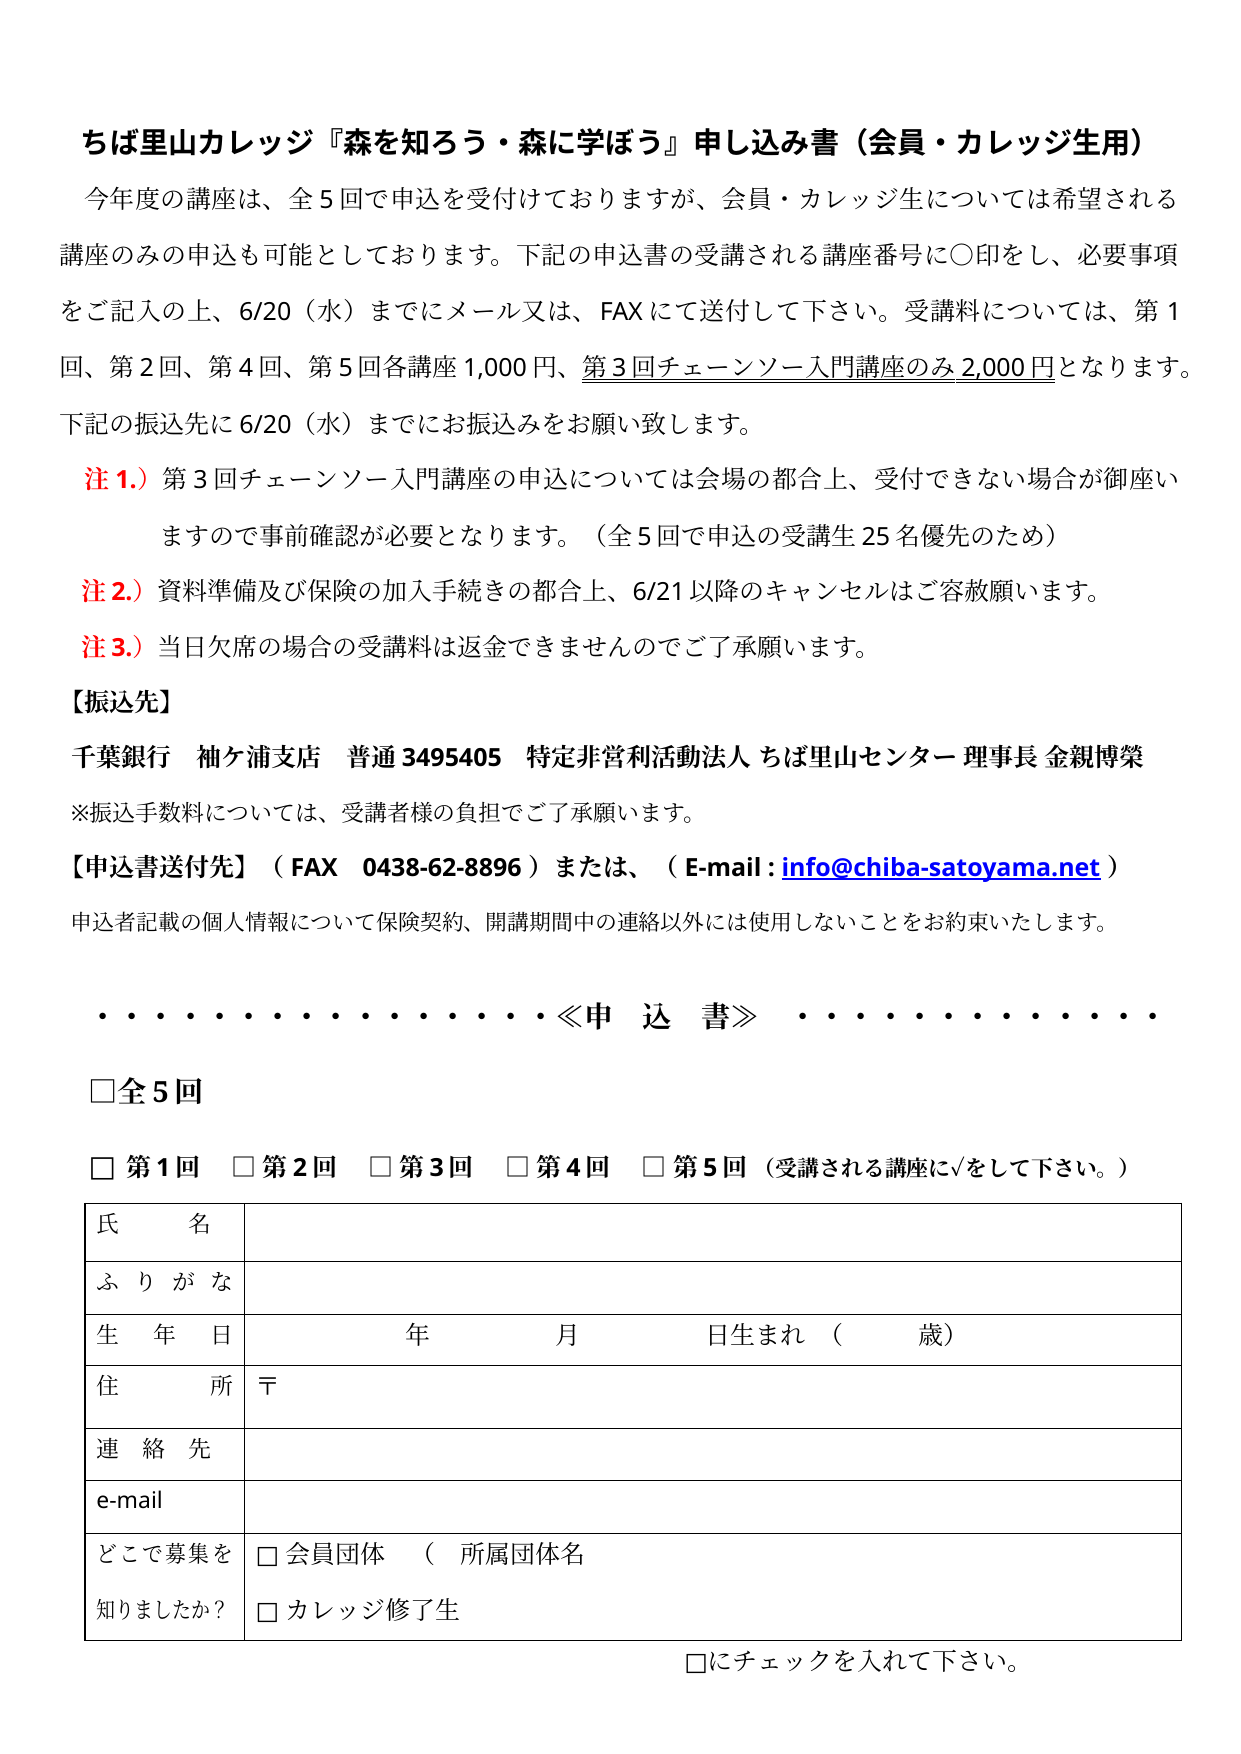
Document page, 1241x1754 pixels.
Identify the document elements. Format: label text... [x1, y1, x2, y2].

table_cell 〒 [245, 1366, 1181, 1427]
table_cell 連 絡 先 [86, 1429, 244, 1480]
text ・・・・・・・・・・・・・・・・≪申 込 書≫ ・・・・・・・・・・・・・ [59, 977, 1181, 1052]
table_cell □ 会員団体 （ 所属団体名 □ カレッジ修了生 [245, 1534, 1181, 1640]
table_header [245, 1204, 1181, 1261]
text 注3.）当日欠席の場合の受講料は返金できませんのでご了承願います。 [81, 626, 1181, 664]
table_cell ふりがな [86, 1262, 244, 1313]
text □全5回 [59, 1052, 1181, 1127]
text 【振込先】 [59, 682, 1181, 719]
table_cell [245, 1481, 1181, 1533]
table_cell 生年日 [86, 1315, 244, 1364]
text 千葉銀行 袖ケ浦支店 普通3495405 特定非営利活動法人 ちば里山センター 理事長 金親博榮 [59, 737, 1181, 775]
list 第1回 □ 第2回 □ 第3回 □ 第4回 □ 第5回 （受講される講座に✓をして下さい。） [88, 1127, 1181, 1202]
text 注2.）資料準備及び保険の加入手続きの都合上、6/21以降のキャンセルはご容赦願います。 [81, 571, 1181, 608]
text 注1.）第3回チェーンソー入門講座の申込については会場の都合上、受付できない場合が御座いますので事前確認が必要となります。（全5回で申込の受講生25名優先のため） [59, 459, 1181, 553]
text ちば里山カレッジ『森を知ろう・森に学ぼう』申し込み書（会員・カレッジ生用） [59, 104, 1181, 179]
table_header 氏 名 [86, 1204, 244, 1261]
table_cell どこで募集を知りましたか？ [86, 1534, 244, 1640]
text 今年度の講座は、全5回で申込を受付けておりますが、会員・カレッジ生については希望される講座のみの申込も可能としております。下記の申込書の受講される講座番号に○印をし、必要事項をご記入の上、6/20（水）までにメール又は、FAXにて送付して下さい。受講料については、第1回、第2回、第4回、第5回各講座1,000円、第3回チェーンソー入門講座のみ2,000円となります。下記の振込先に6/20（水）までにお振込みをお願い致します。 [59, 179, 1181, 441]
table_cell [245, 1429, 1181, 1480]
table_cell 年 月 日生まれ （ 歳） [245, 1315, 1181, 1364]
table_cell e-mail [86, 1481, 244, 1533]
subtitle 【申込書送付先】（ FAX 0438-62-8896 ）または、（ E-mail : info@chiba-satoyama.net ） [59, 847, 1181, 884]
table_cell 住所 [86, 1366, 244, 1427]
text 申込者記載の個人情報について保険契約、開講期間中の連絡以外には使用しないことをお約束いたします。 [59, 902, 1181, 940]
table_cell [245, 1262, 1181, 1313]
text ※振込手数料については、受講者様の負担でご了承願います。 [59, 793, 1181, 830]
text □にチェックを入れて下さい。 [59, 1641, 1181, 1679]
